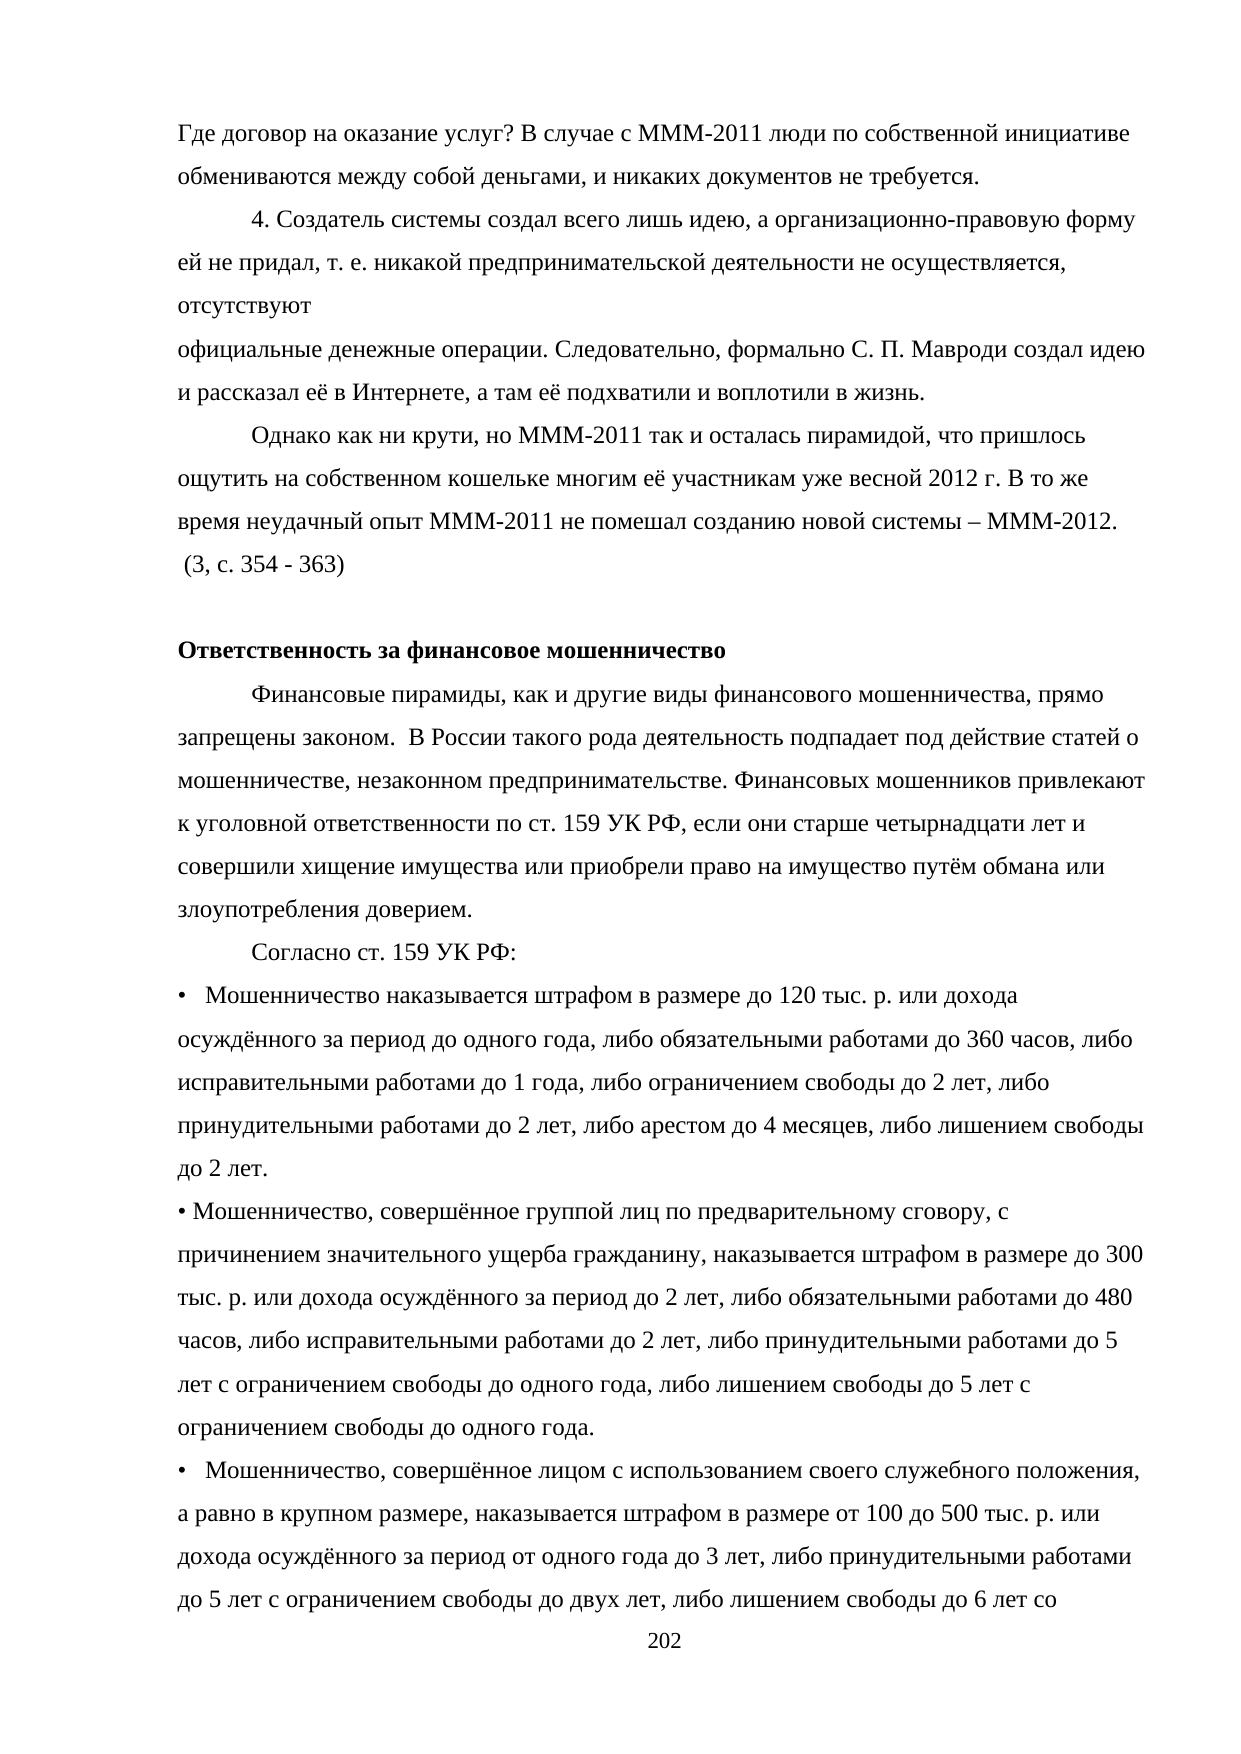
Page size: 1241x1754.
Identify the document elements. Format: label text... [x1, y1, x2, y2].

text (3, с. 354 - 363) [177, 549, 1152, 578]
text • Мошенничество, совершённое группой лиц по предварительному сговору, с причинением значительного ущерба гражданину, наказывается штрафом в размере до 300 тыс. р. или дохода осуждённого за период до 2 лет, либо обязательными работами до 480 часов, либо исправительными работами до 2 лет, либо принудительными работами до 5 лет с ограничением свободы до одного года, либо лишением свободы до 5 лет с ограничением свободы до одного года. [177, 1196, 1152, 1441]
text 4. Создатель системы создал всего лишь идею, а организационно-правовую форму ей не придал, т. е. никакой предпринимательской деятельности не осуществляется, отсутствуют [177, 204, 1152, 319]
text официальные денежные операции. Следовательно, формально С. П. Мавроди создал идею и рассказал её в Интернете, а там её подхватили и воплотили в жизнь. [177, 334, 1152, 406]
text • Мошенничество наказывается штрафом в размере до 120 тыс. р. или дохода осуждённого за период до одного года, либо обязательными работами до 360 часов, либо исправительными работами до 1 года, либо ограничением свободы до 2 лет, либо принудительными работами до 2 лет, либо арестом до 4 месяцев, либо лишением свободы до 2 лет. [177, 981, 1152, 1182]
text мошенничестве, незаконном предпринимательстве. Финансовых мошенников привлекают к уголовной ответственности по ст. 159 УК РФ, если они старше четырнадцати лет и совершили хищение имущества или приобрели право на имущество путём обмана или злоупотребления доверием. [177, 765, 1152, 923]
text Однако как ни крути, но МММ-2011 так и осталась пирамидой, что пришлось ощутить на собственном кошельке многим её участникам уже весной 2012 г. В то же время неудачный опыт МММ-2011 не помешал созданию новой системы – МММ-2012. [177, 420, 1152, 535]
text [177, 1455, 1152, 1613]
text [177, 118, 1152, 190]
text Финансовые пирамиды, как и другие виды финансового мошенничества, прямо запрещены законом. В России такого рода деятельность подпадает под действие статей о [177, 679, 1152, 751]
text Ответственность за финансовое мошенничество [177, 636, 1152, 664]
text Согласно ст. 159 УК РФ: [177, 937, 1152, 966]
